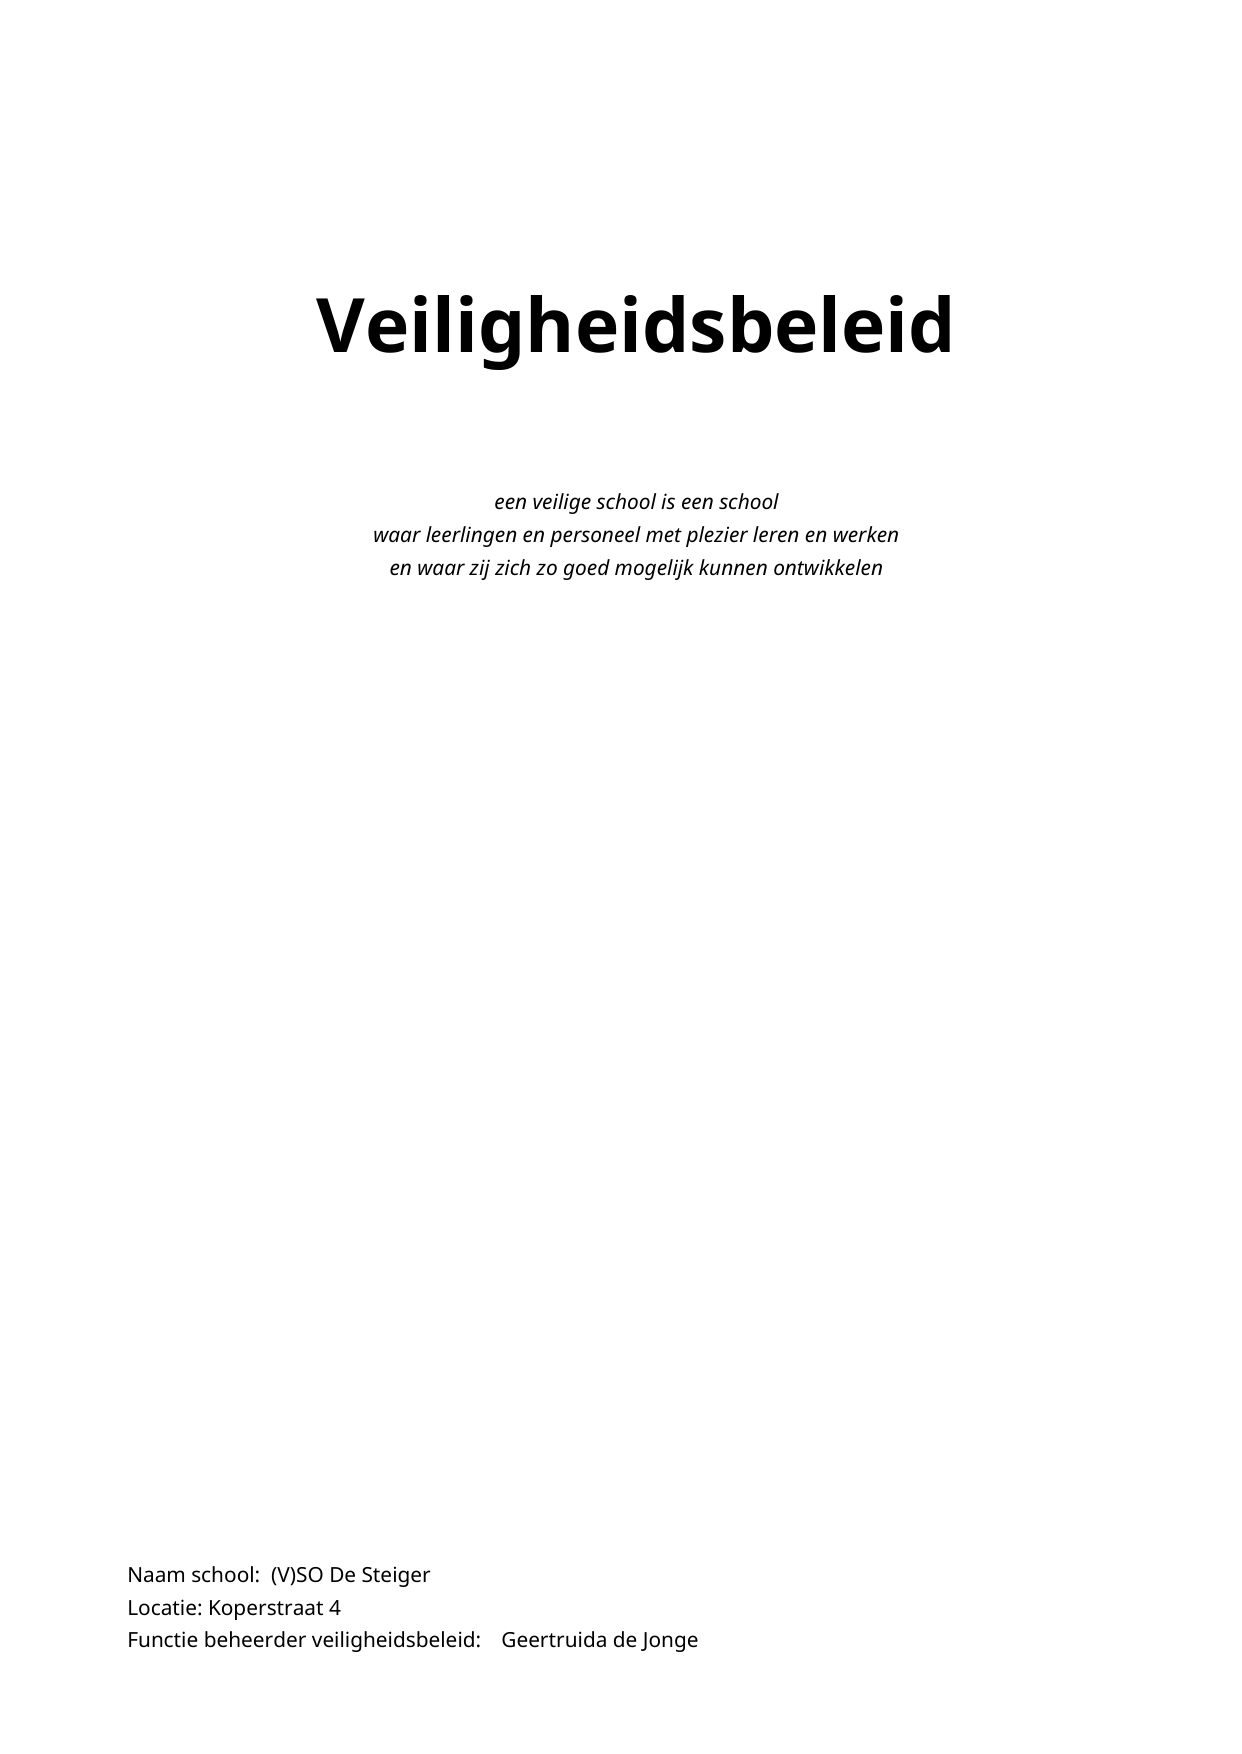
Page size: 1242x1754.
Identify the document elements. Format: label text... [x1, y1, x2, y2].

text Naam school: (V)SO De Steiger [127, 1560, 1146, 1589]
text Locatie: Koperstraat 4 [127, 1593, 1146, 1621]
text Veiligheidsbeleid [127, 272, 1146, 374]
text Functie beheerder veiligheidsbeleid: Geertruida de Jonge [127, 1626, 1146, 1654]
text waar leerlingen en personeel met plezier leren en werken [127, 520, 1146, 548]
text en waar zij zich zo goed mogelijk kunnen ontwikkelen [127, 553, 1146, 581]
text een veilige school is een school [127, 487, 1146, 516]
